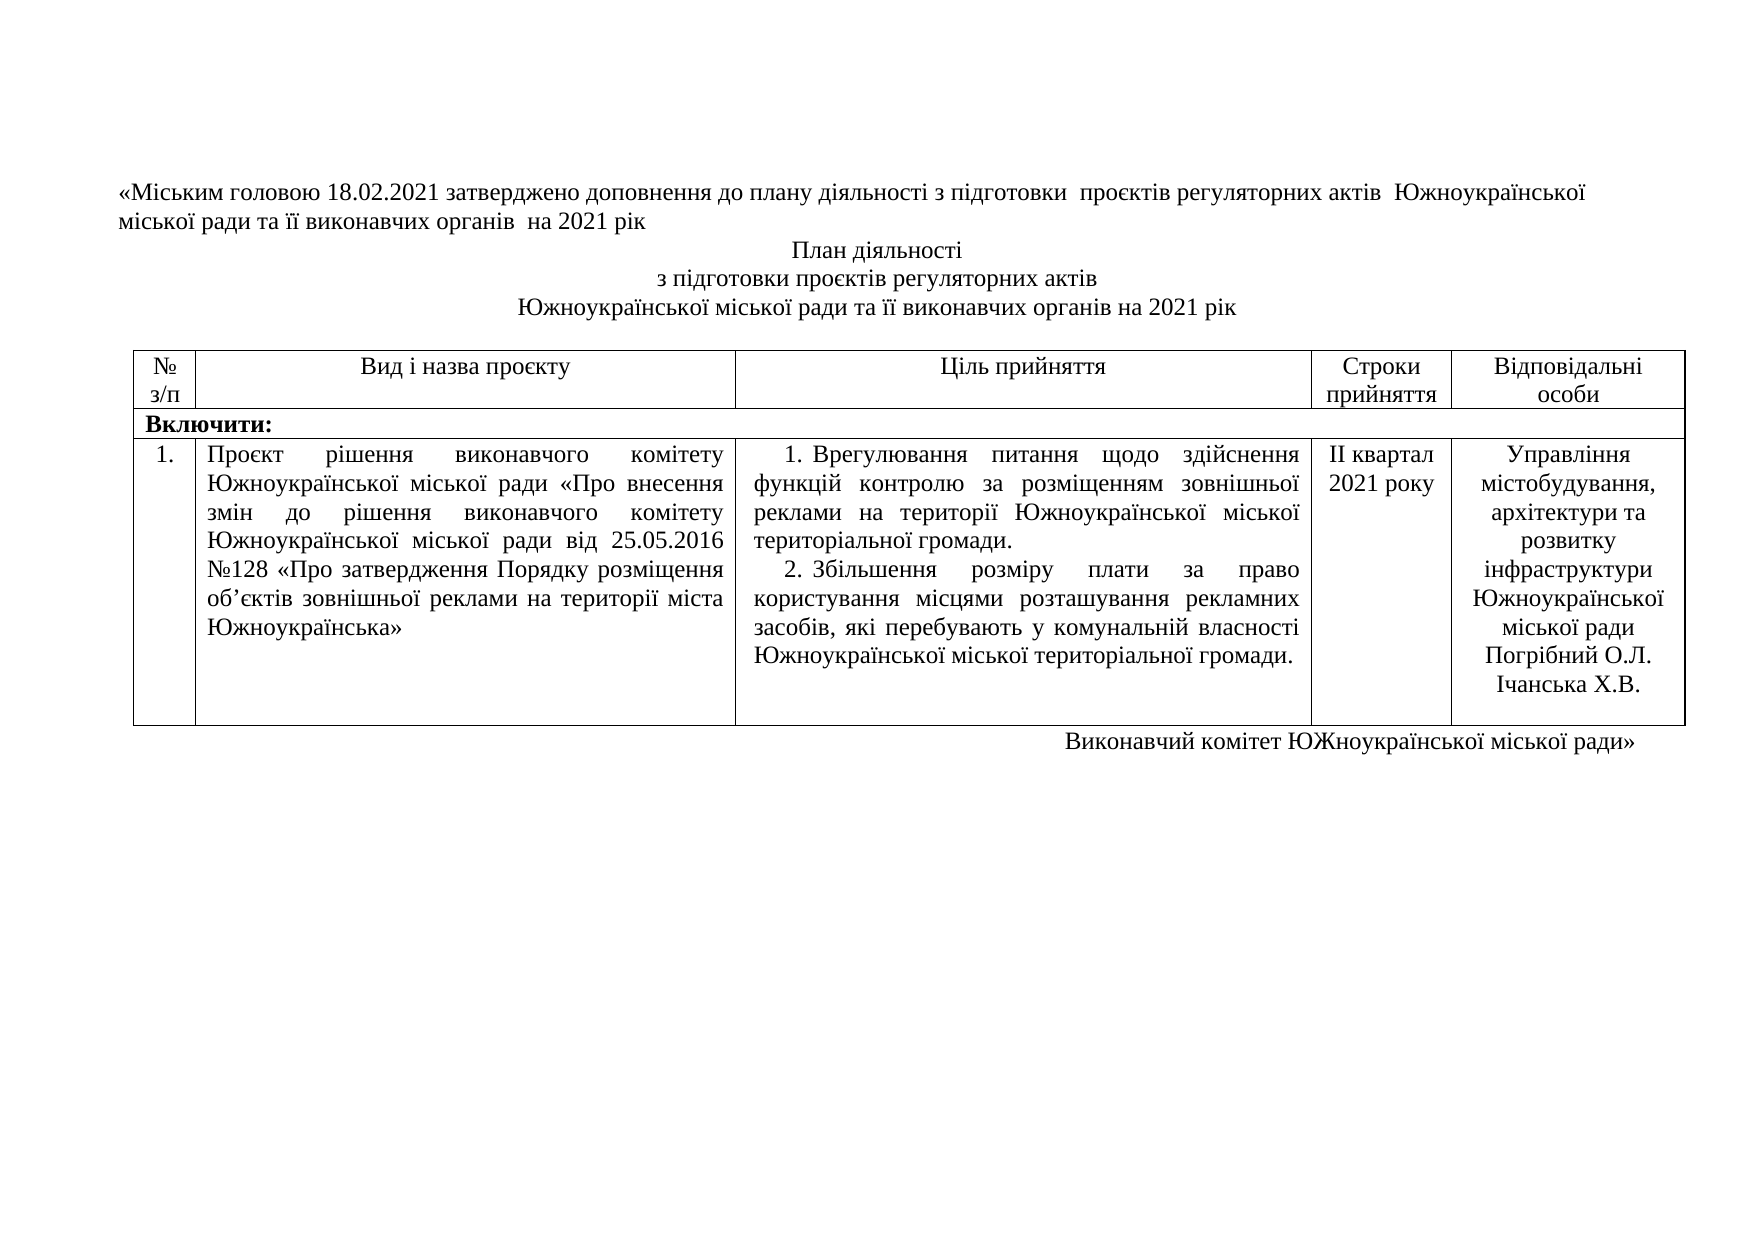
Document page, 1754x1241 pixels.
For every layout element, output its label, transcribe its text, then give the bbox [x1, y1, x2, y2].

text «Міським головою 18.02.2021 затверджено доповнення до плану діяльності з підготовки проєктів регуляторних актів Южноукраїнської міської ради та її виконавчих органів на 2021 рік [118, 177, 1636, 235]
table_cell Проєкт рішення виконавчого комітету Южноукраїнської міської ради «Про внесення змін до рішення виконавчого комітету Южноукраїнської міської ради від 25.05.2016 №128 «Про затвердження Порядку розміщення об’єктів зовнішньої реклами на території міста Южноукраїнська» [196, 439, 735, 725]
text Виконавчий комітет ЮЖноукраїнської міської ради» [118, 726, 1636, 755]
table_header Відповідальні особи [1452, 351, 1684, 408]
table_header Ціль прийняття [736, 351, 1311, 408]
table_header Вид і назва проєкту [196, 351, 735, 408]
table_header Строки прийняття [1312, 351, 1451, 408]
text Южноукраїнської міської ради та її виконавчих органів на 2021 рік [118, 292, 1636, 321]
table_cell 1. [134, 439, 195, 725]
text План діяльності [118, 235, 1636, 263]
table_cell Управління містобудування, архітектури та розвитку інфраструктури Южноукраїнської міської ради Погрібний О.Л. Ічанська Х.В. [1452, 439, 1684, 725]
text з підготовки проєктів регуляторних актів [118, 263, 1636, 292]
table_cell Включити: [134, 409, 1684, 438]
table_cell ІІ квартал 2021 року [1312, 439, 1451, 725]
table_header № з/п [134, 351, 195, 408]
table_cell Врегулювання питання щодо здійснення функцій контролю за розміщенням зовнішньої реклами на території Южноукраїнської міської територіальної громади. Збільшення розміру плати за право користування місцями розташування рекламних засобів, які перебувають у комунальній власності Южноукраїнської міської територіальної громади. [736, 439, 1311, 725]
